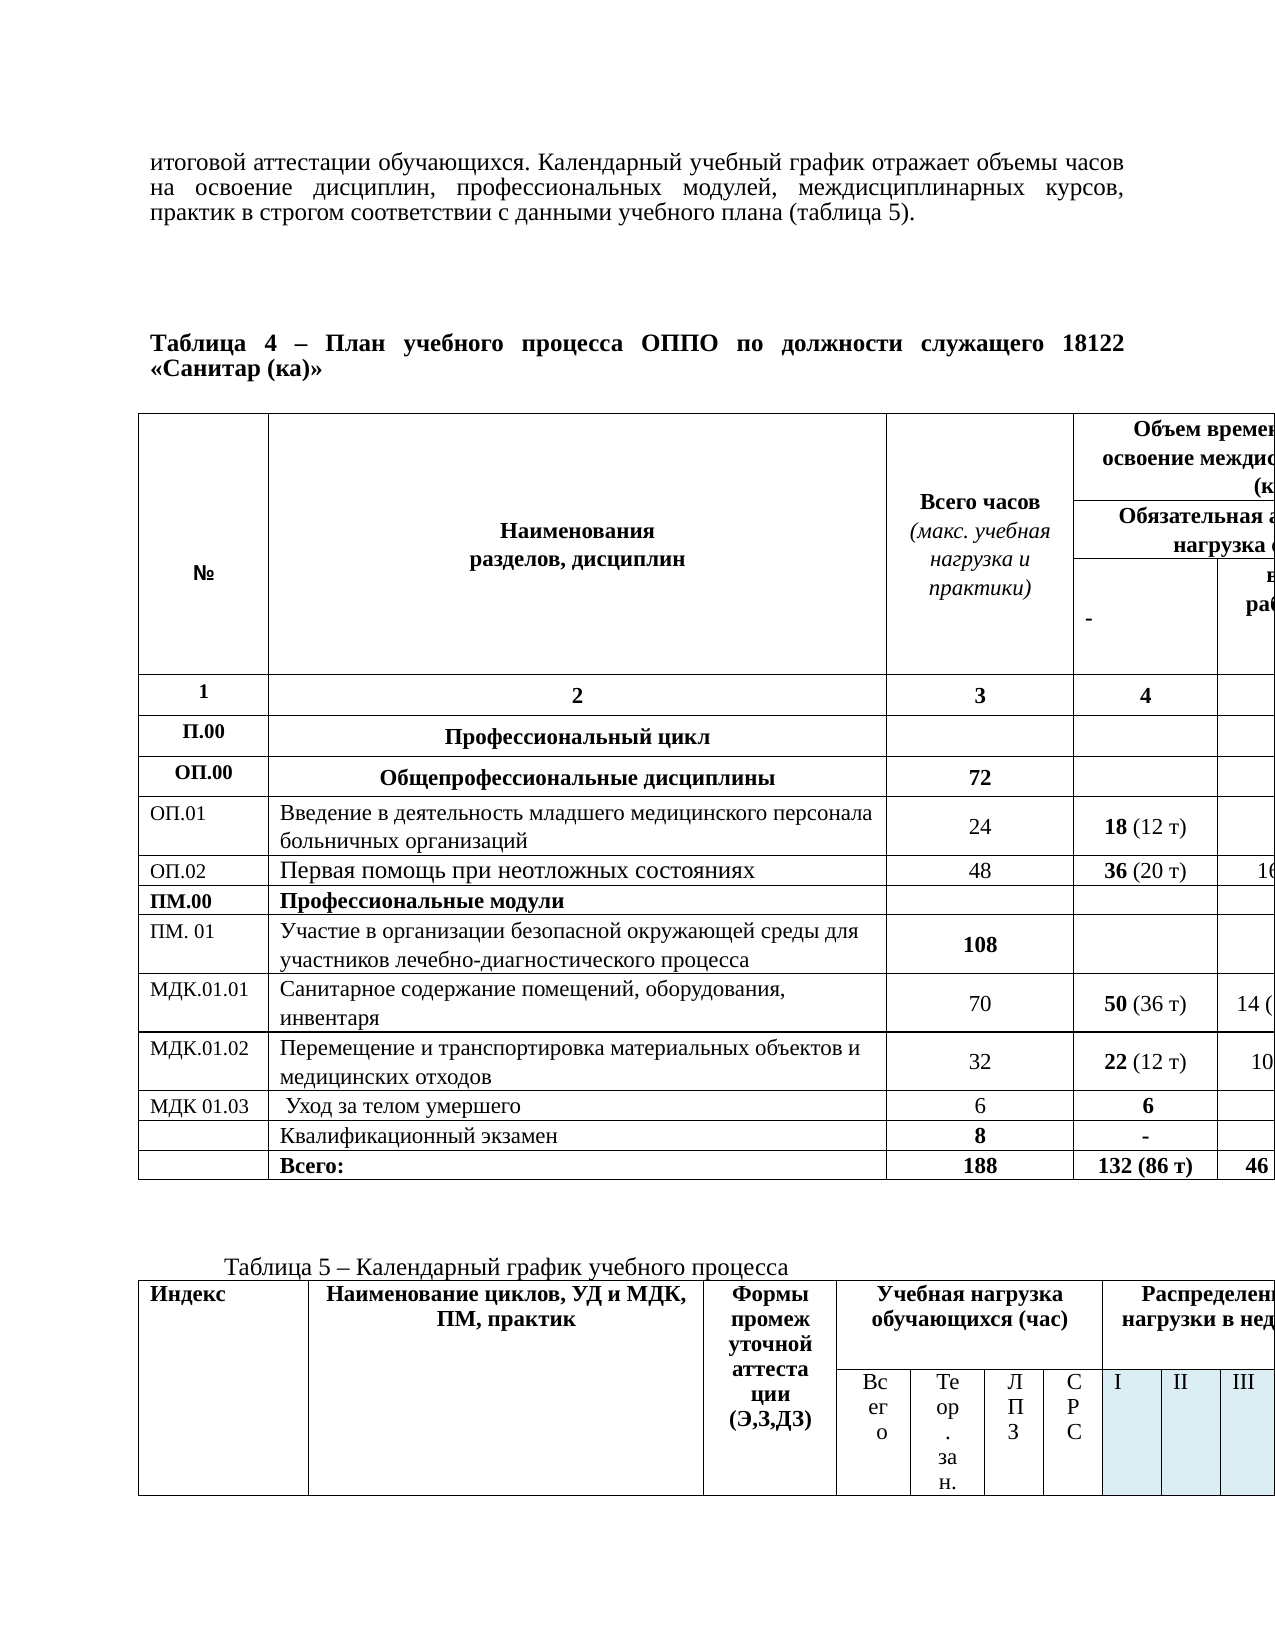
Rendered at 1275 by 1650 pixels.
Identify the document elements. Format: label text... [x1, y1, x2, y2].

table_cell III [1221, 1370, 1274, 1495]
table_cell 48 [887, 856, 1073, 884]
table_cell - [1218, 1121, 1274, 1149]
table_cell ПМ.00 [139, 886, 268, 914]
table_cell 24 [887, 797, 1073, 855]
table_cell 50 (36 т) [1074, 974, 1217, 1031]
table_cell 6 [1074, 1091, 1217, 1120]
table_cell - [1218, 1091, 1274, 1120]
table_cell 46 ( в том числе СО 24 ч) [1218, 1151, 1274, 1179]
table_cell ii [1162, 1370, 1220, 1495]
table_cell - [1074, 1121, 1217, 1149]
table_cell [1218, 886, 1274, 914]
table_cell 70 [887, 974, 1073, 1031]
table_cell 22 (12 т) [1074, 1033, 1217, 1090]
table_header Распределение обязательной учебной нагрузки в неделю (недели), всего недель [1103, 1281, 1274, 1369]
table_header Наименование циклов, УД и МДК, ПМ, практик [309, 1281, 703, 1495]
table_cell [139, 1121, 268, 1149]
table_cell 1 [139, 675, 268, 715]
table_cell ПМ. 01 [139, 915, 268, 973]
table_cell 2 [269, 675, 886, 715]
table_cell 72 [887, 757, 1073, 796]
table_header Формы промежуточной аттестации (Э,З,ДЗ) [704, 1281, 836, 1495]
table_cell в т.ч. лабораторные работы и практические занятия, часов [1218, 559, 1274, 674]
table_cell I [1103, 1370, 1161, 1495]
table_cell Уход за телом умершего [269, 1091, 886, 1120]
table_cell 8 [887, 1121, 1073, 1149]
table_header Индекс [139, 1281, 308, 1495]
table_cell Общепрофессиональные дисциплины [269, 757, 886, 796]
table_cell [887, 886, 1073, 914]
table_cell Профессиональный цикл [269, 716, 886, 756]
table_cell Теор. зан. [911, 1370, 984, 1495]
table_cell [139, 1151, 268, 1179]
table_cell МДК.01.02 [139, 1033, 268, 1090]
table_cell 18 (12 т) [1074, 797, 1217, 855]
table_cell Обязательная аудиторная учебная нагрузка обучающегося [1074, 501, 1274, 558]
table_cell МДК.01.01 [139, 974, 268, 1031]
table_cell Квалификационный экзамен [269, 1121, 886, 1149]
table_cell 16 (в том числе СО 8ч) [1218, 856, 1274, 884]
table_cell [887, 716, 1073, 756]
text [150, 150, 1125, 225]
table_header Учебная нагрузка обучающихся (час) [837, 1281, 1102, 1369]
table_cell [1074, 757, 1217, 796]
table_cell Всего [837, 1370, 910, 1495]
text Таблица 4 – План учебного процесса ОППО по должности служащего 18122 «Санитар (ка)» [150, 331, 1125, 381]
table_cell ОП.01 [139, 797, 268, 855]
table_cell [1218, 757, 1274, 796]
table_cell Санитарное содержание помещений, оборудования, инвентаря [269, 974, 886, 1031]
table_cell 188 [887, 1151, 1073, 1179]
table_cell МДК 01.03 [139, 1091, 268, 1120]
table_cell 3 [887, 675, 1073, 715]
table_cell [1218, 915, 1274, 973]
table_cell Профессиональные модули [269, 886, 886, 914]
table_cell [1074, 886, 1217, 914]
table_cell Первая помощь при неотложных состояниях [269, 856, 886, 884]
table_cell 6 [887, 1091, 1073, 1120]
table_cell Перемещение и транспортировка материальных объектов и медицинских отходов [269, 1033, 886, 1090]
table_cell [1074, 915, 1217, 973]
table_cell - [1074, 559, 1217, 674]
table_cell 132 (86 т) [1074, 1151, 1217, 1179]
table_cell [1074, 716, 1217, 756]
table_cell Участие в организации безопасной окружающей среды для участников лечебно-диагностического процесса [269, 915, 886, 973]
table_cell П.00 [139, 716, 268, 756]
table_cell ЛПЗ [985, 1370, 1043, 1495]
table_cell 10 (в том числе СО 8 ч) [1218, 1033, 1274, 1090]
table_cell ОП.00 [139, 757, 268, 796]
table_cell 32 [887, 1033, 1073, 1090]
table_header Объем времени, отведенный на освоение междисциплинарного курса (курсов) [1074, 414, 1274, 500]
table_cell СРС [1044, 1370, 1102, 1495]
table_cell 14 ( в том числе СО 8 ч) [1218, 974, 1274, 1031]
table_cell 4 [1074, 675, 1217, 715]
table_cell 36 (20 т) [1074, 856, 1217, 884]
text Таблица 5 – Календарный график учебного процесса [150, 1255, 1125, 1280]
table_cell [1218, 716, 1274, 756]
table_cell 108 [887, 915, 1073, 973]
table_cell Всего: [269, 1151, 886, 1179]
table_cell 5 [1218, 675, 1274, 715]
table_cell 6 [1218, 797, 1274, 855]
table_cell Введение в деятельность младшего медицинского персонала больничных организаций [269, 797, 886, 855]
table_header Наименования разделов, дисциплин [269, 414, 886, 674]
table_cell ОП.02 [139, 856, 268, 884]
table_header Всего часов (макс. учебная нагрузка и практики) [887, 414, 1073, 674]
table_header № [139, 414, 268, 674]
